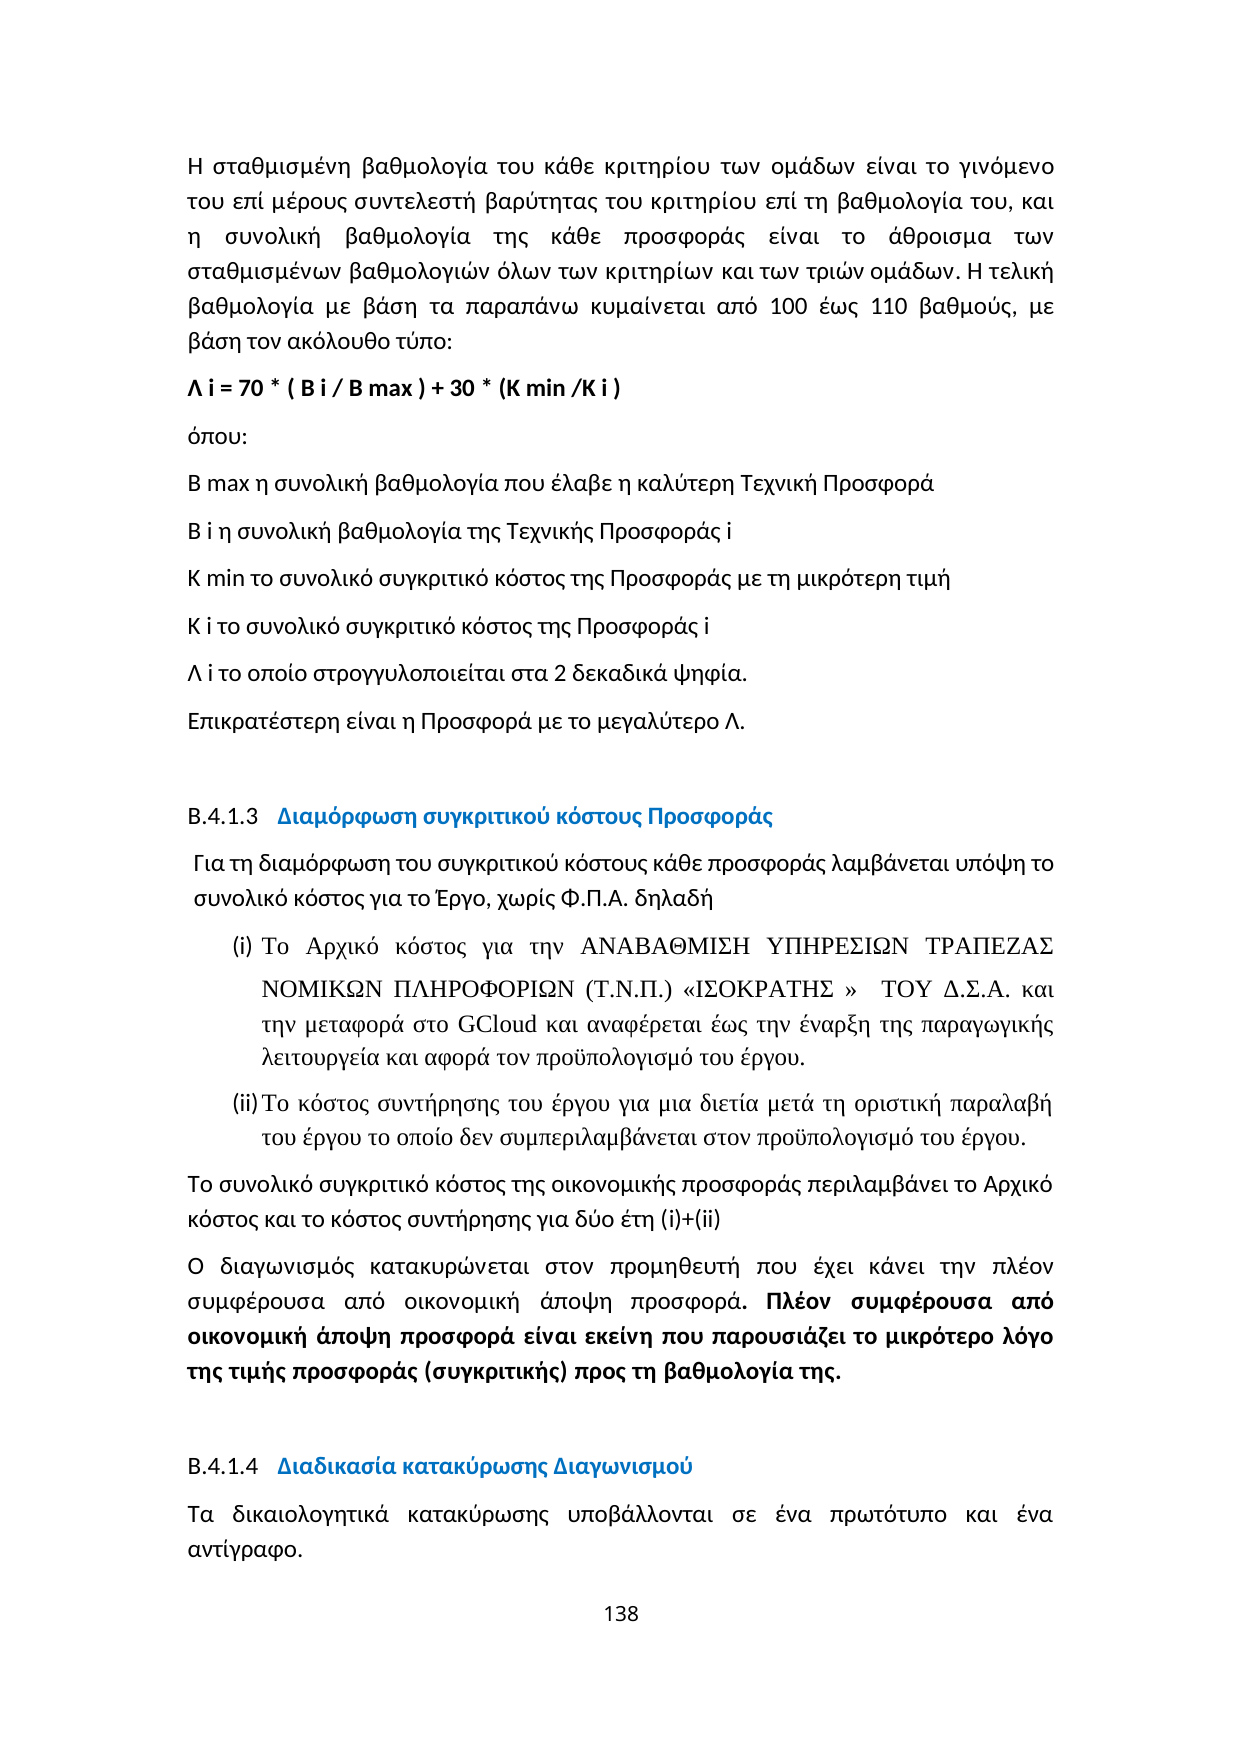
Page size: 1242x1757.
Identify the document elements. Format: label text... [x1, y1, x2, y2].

text Το συνολικό συγκριτικό κόστος της οικονομικής προσφοράς περιλαμβάνει το Αρχικό κόστος και το κόστος συντήρησης για δύο έτη (i)+(ii) [187, 1168, 1054, 1233]
list Το Αρχικό κόστος για την ΑΝΑΒΑΘΜΙΣΗ ΥΠΗΡΕΣΙΩΝ ΤΡΑΠΕΖΑΣ ΝΟΜΙΚΩΝ ΠΛΗΡΟΦΟΡΙΩΝ (Τ.Ν.Π.) «ΙΣΟΚΡΑΤΗΣ » ΤΟΥ Δ.Σ.Α. και την μεταφορά στο GCloud και αναφέρεται έως την έναρξη της παραγωγικής λειτουργεία και αφορά τον προϋπολογισμό του έργου. [232, 930, 1054, 1071]
subtitle Διαμόρφωση συγκριτικού κόστους Προσφοράς [187, 800, 1054, 831]
subtitle Διαδικασία κατακύρωσης Διαγωνισμού [187, 1450, 1054, 1481]
text K min το συνολικό συγκριτικό κόστος της Προσφοράς με τη μικρότερη τιμή [187, 562, 1054, 593]
text Β i η συνολική βαθμολογία της Τεχνικής Προσφοράς i [187, 515, 1054, 546]
text όπου: [187, 420, 1054, 451]
text Τα δικαιολογητικά κατακύρωσης υποβάλλονται σε ένα πρωτότυπο και ένα αντίγραφο. [187, 1498, 1054, 1563]
text Λ i το οποίο στρογγυλοποιείται στα 2 δεκαδικά ψηφία. [187, 657, 1054, 688]
text Για τη διαμόρφωση του συγκριτικού κόστους κάθε προσφοράς λαμβάνεται υπόψη το συνολικό κόστος για το Έργο, χωρίς Φ.Π.Α. δηλαδή [194, 847, 1054, 913]
text Β max η συνολική βαθμολογία που έλαβε η καλύτερη Τεχνική Προσφορά [187, 467, 1054, 498]
text Κ i το συνολικό συγκριτικό κόστος της Προσφοράς i [187, 610, 1054, 641]
list Το κόστος συντήρησης του έργου για μια διετία μετά τη οριστική παραλαβή του έργου το οποίο δεν συμπεριλαμβάνεται στον προϋπολογισμό του έργου. [232, 1087, 1054, 1151]
text Επικρατέστερη είναι η Προσφορά με το μεγαλύτερο Λ. [187, 705, 1054, 736]
text Ο διαγωνισμός κατακυρώνεται στον προμηθευτή που έχει κάνει την πλέον συμφέρουσα από οικονομική άποψη προσφορά. Πλέον συμφέρουσα από οικονομική άποψη προσφορά είναι εκείνη που παρουσιάζει το μικρότερο λόγο της τιμής προσφοράς (συγκριτικής) προς τη βαθμολογία της. [187, 1250, 1054, 1386]
text Λ i = 70 * ( Β i / Β max ) + 30 * (K min /K i ) [187, 372, 1054, 403]
text Η σταθμισμένη βαθμολογία του κάθε κριτηρίου των ομάδων είναι το γινόμενο του επί μέρους συντελεστή βαρύτητας του κριτηρίου επί τη βαθμολογία του, και η συνολική βαθμολογία της κάθε προσφοράς είναι το άθροισμα των σταθμισμένων βαθμολογιών όλων των κριτηρίων και των τριών ομάδων. Η τελική βαθμολογία με βάση τα παραπάνω κυμαίνεται από 100 έως 110 βαθμούς, με βάση τον ακόλουθο τύπο: [187, 150, 1054, 356]
